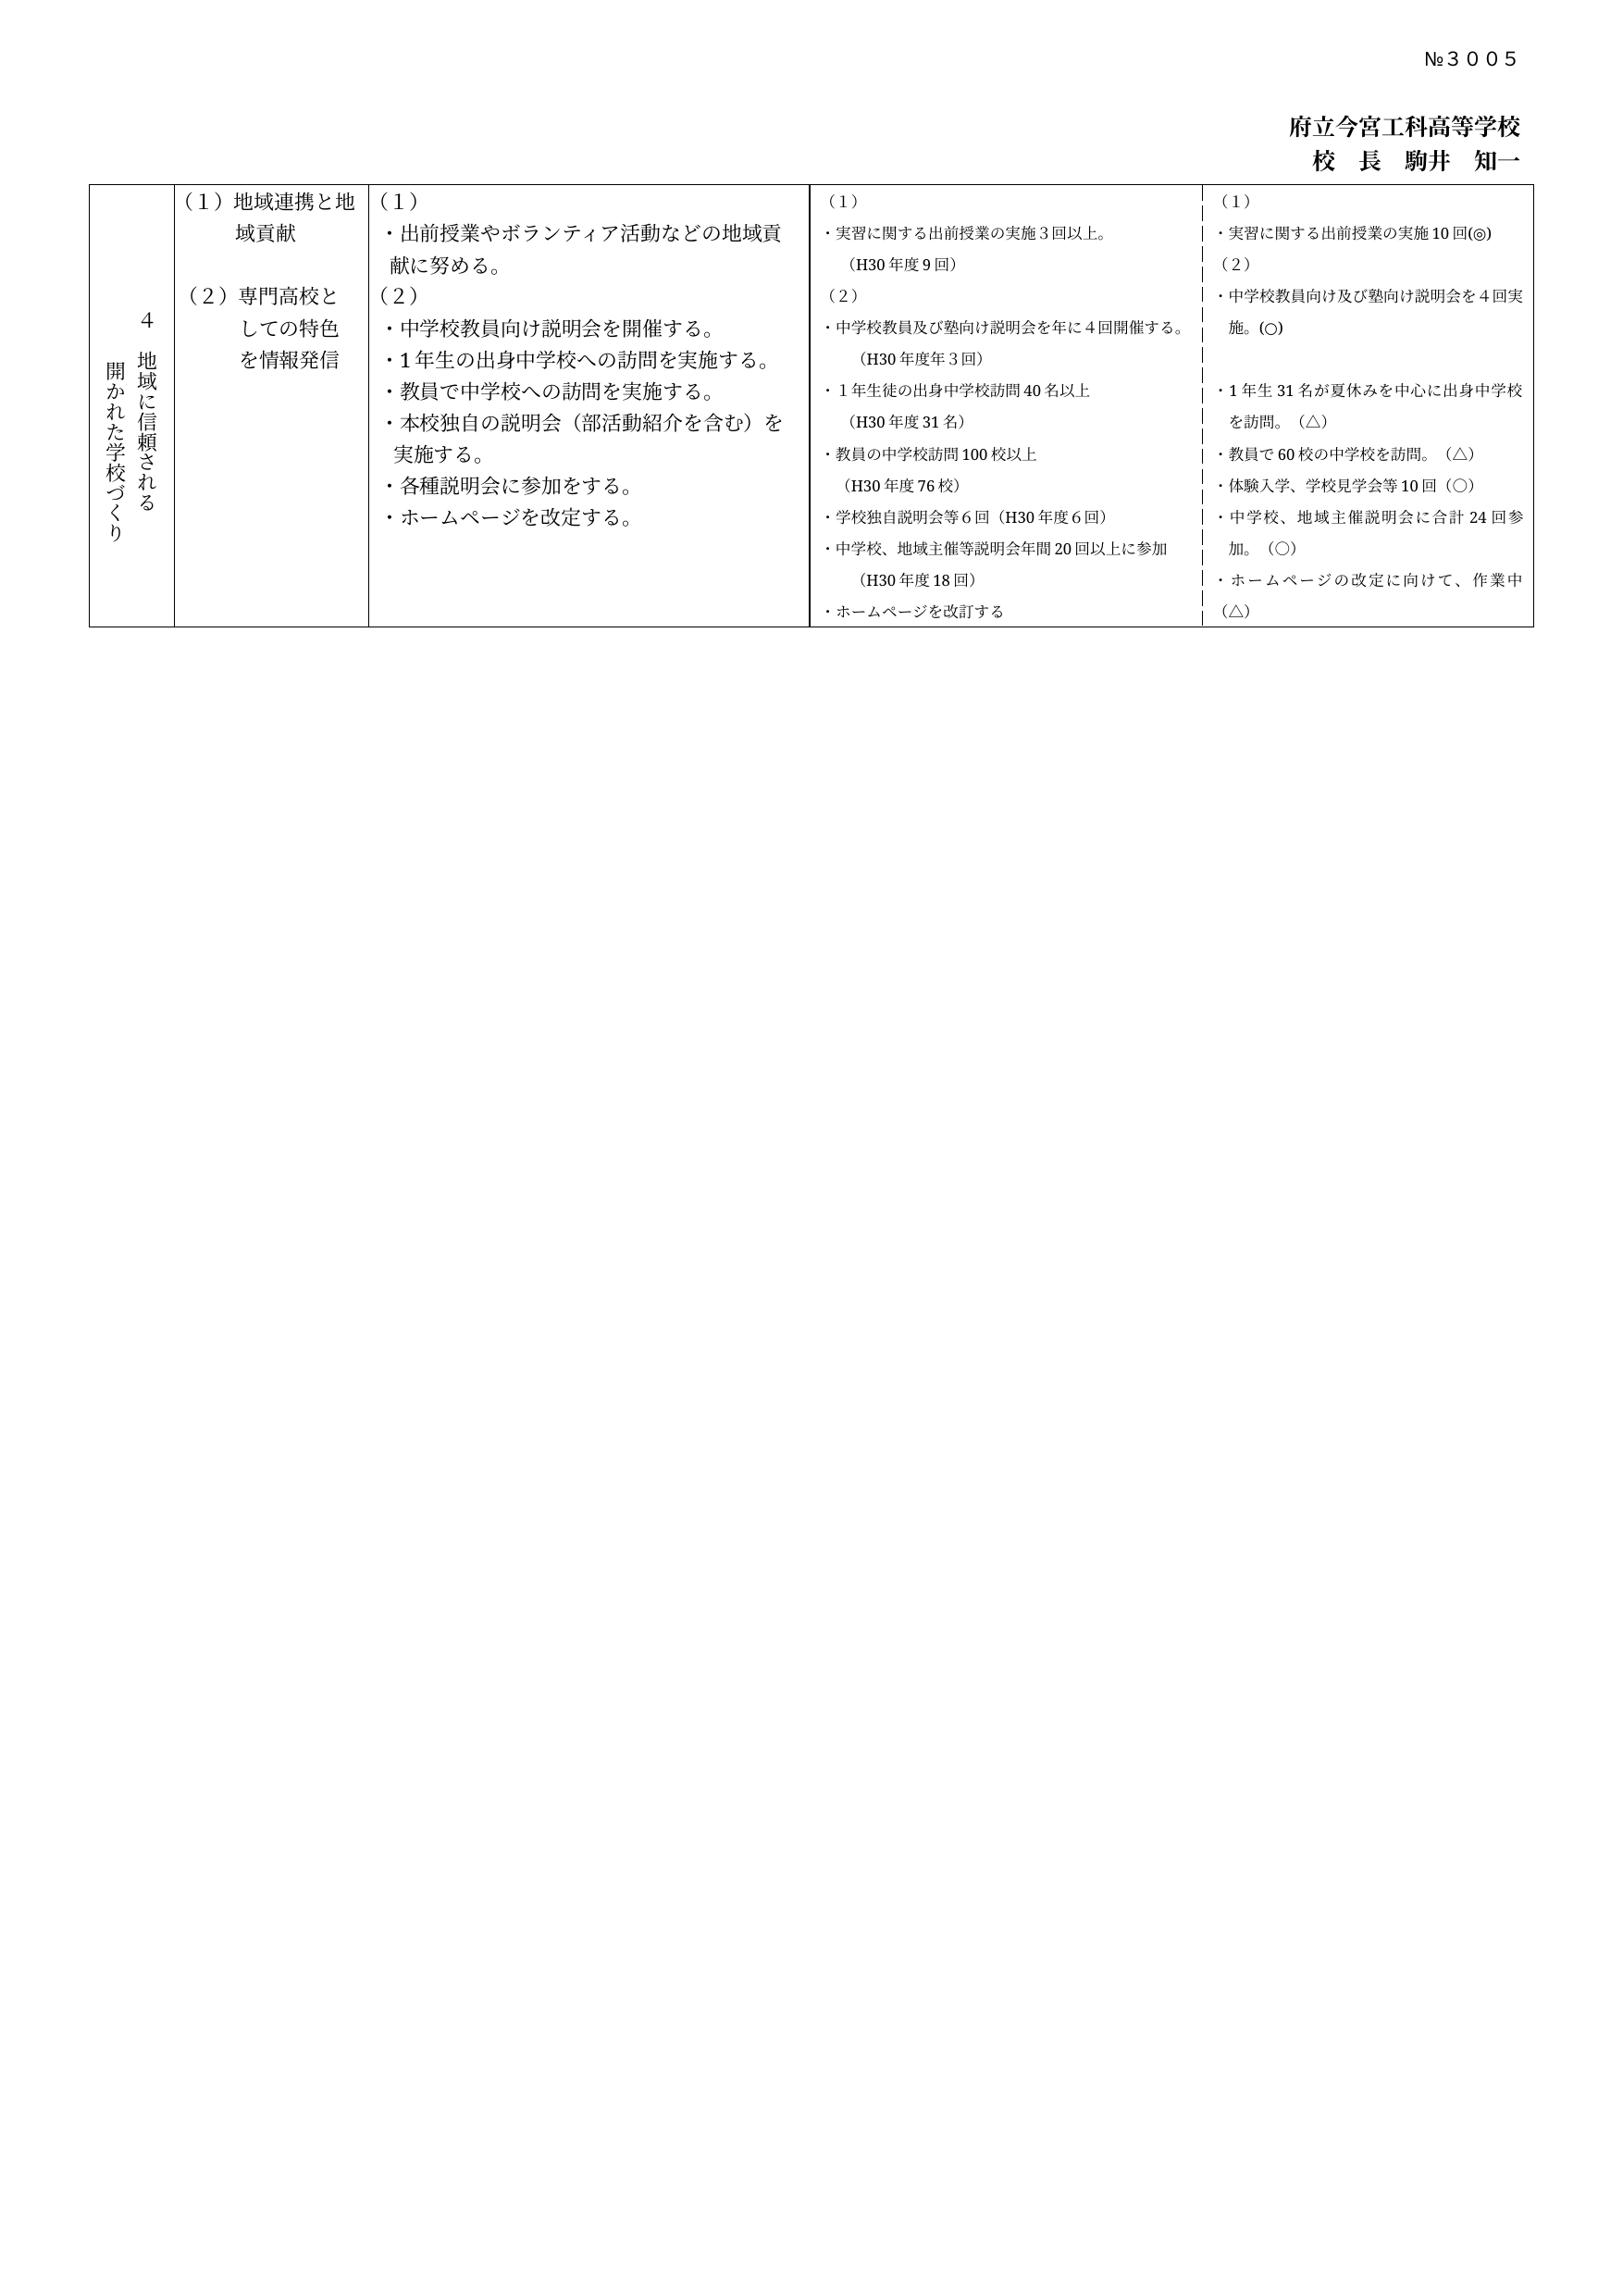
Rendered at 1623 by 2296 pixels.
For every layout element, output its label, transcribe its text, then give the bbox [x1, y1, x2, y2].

table_cell （１） ・出前授業やボランティア活動などの地域貢献に努める。 （２） ・中学校教員向け説明会を開催する。 ・1年生の出身中学校への訪問を実施する。 ・教員で中学校への訪問を実施する。 ・本校独自の説明会（部活動紹介を含む）を実施する。 ・各種説明会に参加をする。 ・ホームページを改定する。 [369, 185, 809, 627]
table_cell （１）地域連携と地域貢献 （２）専門高校としての特色を情報発信 [175, 185, 368, 627]
table_cell （１） ・実習に関する出前授業の実施10回(◎) （２） ・中学校教員向け及び塾向け説明会を４回実施。(○) ・1年生31名が夏休みを中心に出身中学校を訪問。（△） ・教員で60校の中学校を訪問。（△） ・体験入学、学校見学会等10回（○） ・中学校、地域主催説明会に合計24回参加。（○） ・ホームページの改定に向けて、作業中（△） [1202, 185, 1533, 627]
table_cell （１） ・実習に関する出前授業の実施３回以上。 （H30年度9回） （２） ・中学校教員及び塾向け説明会を年に４回開催する。（H30年度年３回） ・１年生徒の出身中学校訪問40名以上 （H30年度31名） ・教員の中学校訪問100校以上 （H30年度76校） ・学校独自説明会等６回（H30年度６回） ・中学校、地域主催等説明会年間20回以上に参加（H30年度18回） ・ホームページを改訂する [811, 185, 1202, 627]
table_cell ４ 地域に信頼される 開かれた学校づくり [90, 185, 174, 627]
